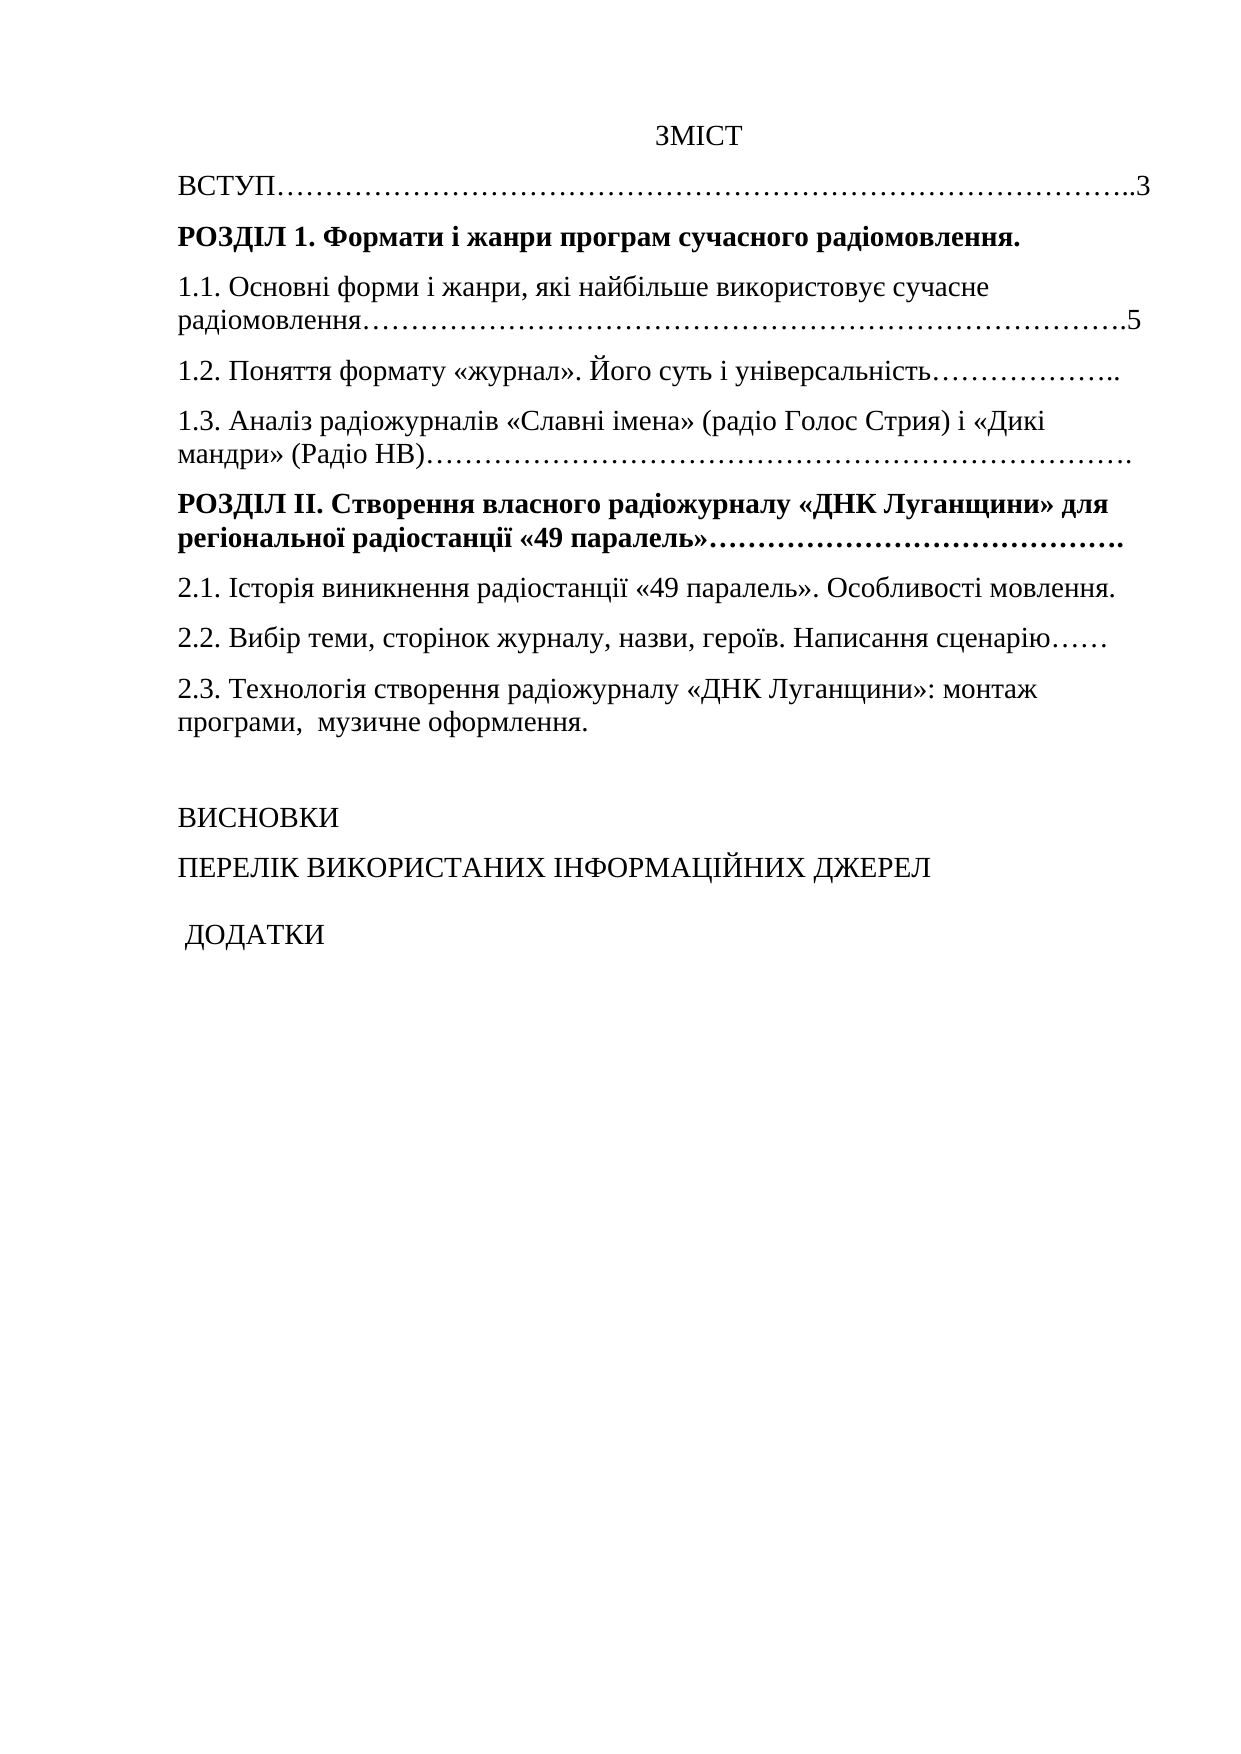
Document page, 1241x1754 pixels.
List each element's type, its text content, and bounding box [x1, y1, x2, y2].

text 2.2. Вибір теми, сторінок журналу, назви, героїв. Написання сценарію…… [177, 621, 1152, 654]
text ВСТУП……………………………………………………………………………..3 [177, 168, 1152, 202]
text ЗМІСТ [177, 118, 1152, 152]
text 1.3. Аналіз радіожурналів «Славні імена» (радіо Голос Стрия) і «Дикі мандри» (Радіо НВ)………………………………………………………………. [177, 403, 1152, 470]
text РОЗДІЛ ІІ. Створення власного радіожурналу «ДНК Луганщини» для регіональної радіостанції «49 паралель»……………………………………. [177, 487, 1152, 554]
text 2.3. Технологія створення радіожурналу «ДНК Луганщини»: монтаж програми, музичне оформлення. [177, 671, 1152, 738]
text 2.1. Історія виникнення радіостанції «49 паралель». Особливості мовлення. [177, 570, 1152, 604]
text ПЕРЕЛІК ВИКОРИСТАНИХ ІНФОРМАЦІЙНИХ ДЖЕРЕЛ ДОДАТКИ [177, 850, 1152, 951]
text РОЗДІЛ 1. Формати і жанри програм сучасного радіомовлення. [177, 219, 1152, 252]
text 1.2. Поняття формату «журнал». Його суть і універсальність……………….. [177, 353, 1152, 386]
text ВИСНОВКИ [177, 800, 1152, 833]
text 1.1. Основні форми і жанри, які найбільше використовує сучасне радіомовлення…………………………………………………………………….5 [177, 269, 1152, 336]
